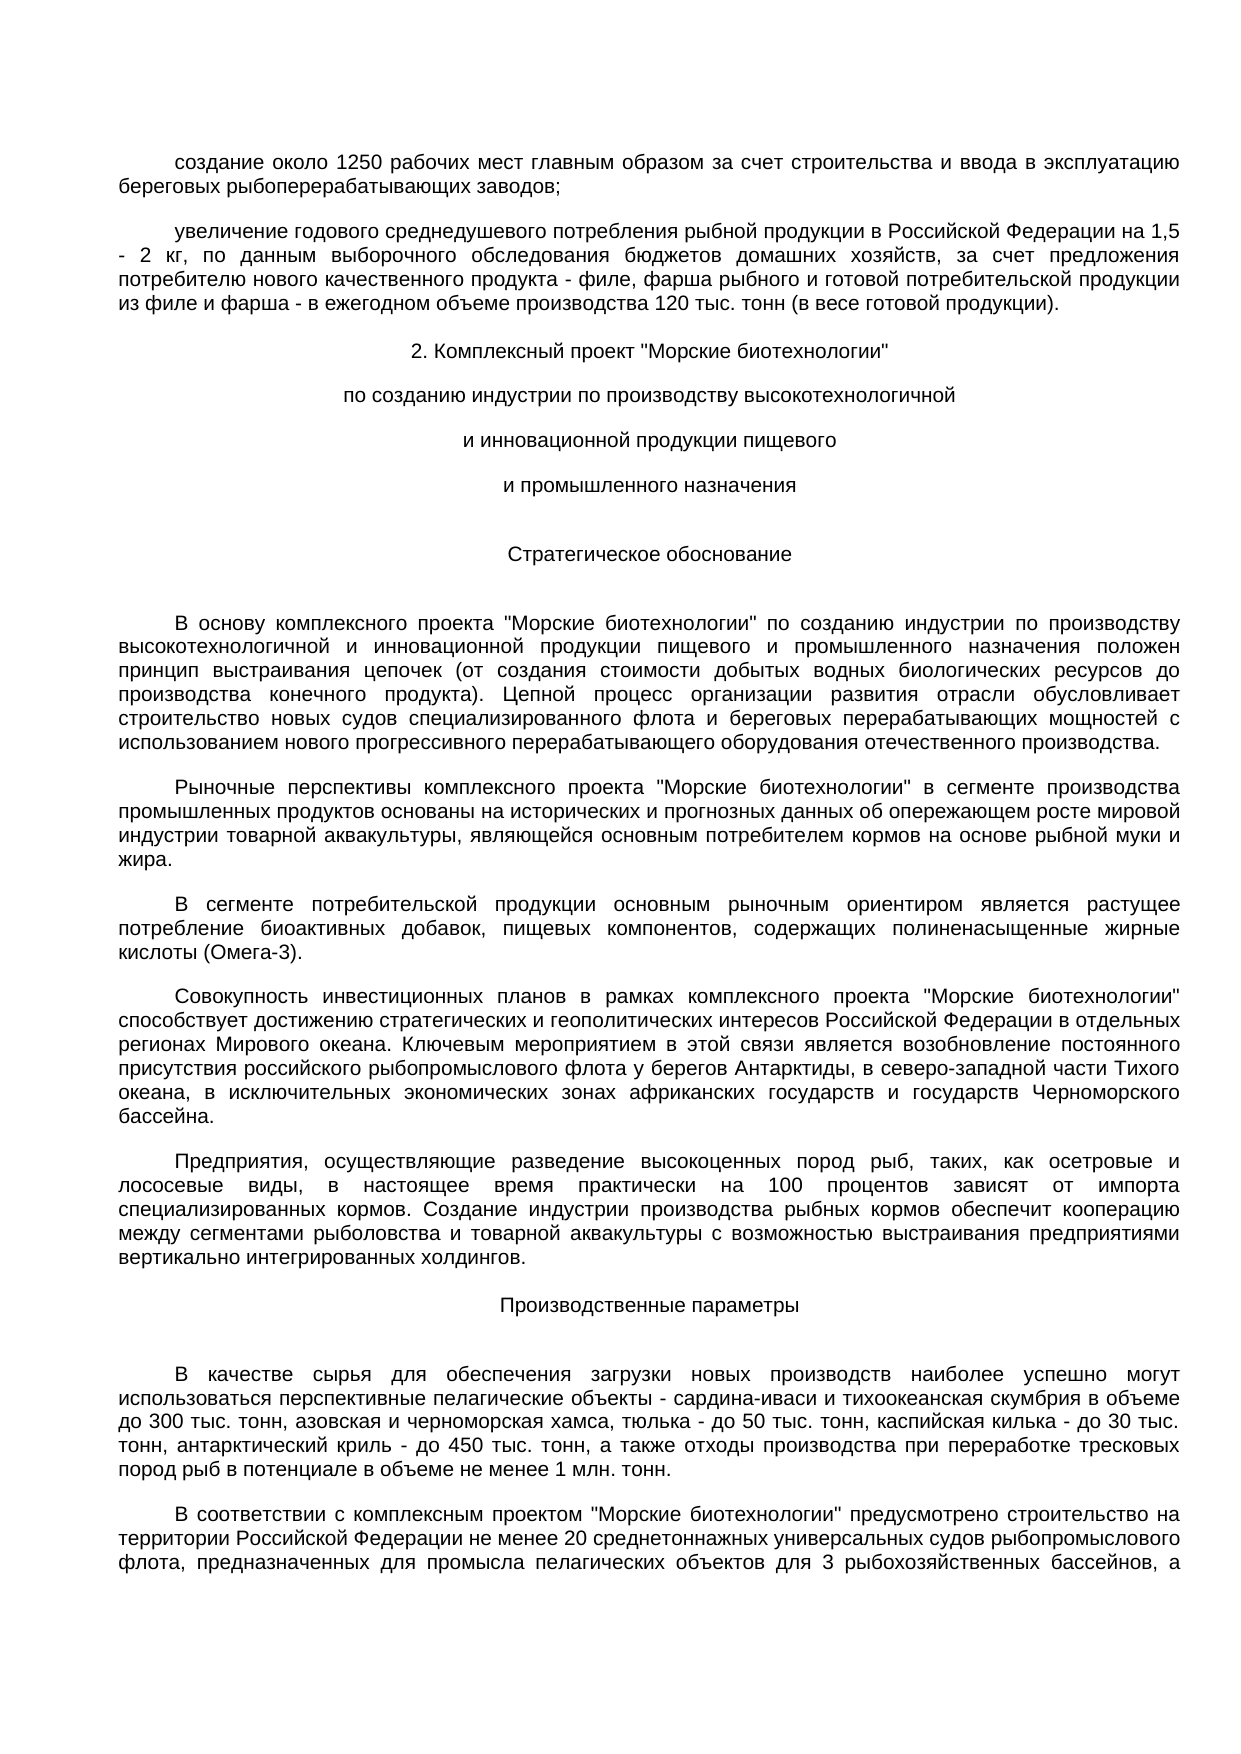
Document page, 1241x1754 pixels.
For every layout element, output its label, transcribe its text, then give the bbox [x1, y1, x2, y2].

text по созданию индустрии по производству высокотехнологичной [118, 383, 1181, 407]
text В качестве сырья для обеспечения загрузки новых производств наиболее успешно могут использоваться перспективные пелагические объекты - сардина-иваси и тихоокеанская скумбрия в объеме до 300 тыс. тонн, азовская и черноморская хамса, тюлька - до 50 тыс. тонн, каспийская килька - до 30 тыс. тонн, антарктический криль - до 450 тыс. тонн, а также отходы производства при переработке тресковых пород рыб в потенциале в объеме не менее 1 млн. тонн. [118, 1361, 1181, 1481]
text Предприятия, осуществляющие разведение высокоценных пород рыб, таких, как осетровые и лососевые виды, в настоящее время практически на 100 процентов зависят от импорта специализированных кормов. Создание индустрии производства рыбных кормов обеспечит кооперацию между сегментами рыболовства и товарной аквакультуры с возможностью выстраивания предприятиями вертикально интегрированных холдингов. [118, 1149, 1181, 1269]
text В основу комплексного проекта "Морские биотехнологии" по созданию индустрии по производству высокотехнологичной и инновационной продукции пищевого и промышленного назначения положен принцип выстраивания цепочек (от создания стоимости добытых водных биологических ресурсов до производства конечного продукта). Цепной процесс организации развития отрасли обусловливает строительство новых судов специализированного флота и береговых перерабатывающих мощностей с использованием нового прогрессивного перерабатывающего оборудования отечественного производства. [118, 610, 1181, 754]
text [118, 1502, 1181, 1574]
text Производственные параметры [118, 1293, 1181, 1317]
text Стратегическое обоснование [118, 542, 1181, 566]
text Совокупность инвестиционных планов в рамках комплексного проекта "Морские биотехнологии" способствует достижению стратегических и геополитических интересов Российской Федерации в отдельных регионах Мирового океана. Ключевым мероприятием в этой связи является возобновление постоянного присутствия российского рыбопромыслового флота у берегов Антарктиды, в северо-западной части Тихого океана, в исключительных экономических зонах африканских государств и государств Черноморского бассейна. [118, 984, 1181, 1128]
text увеличение годового среднедушевого потребления рыбной продукции в Российской Федерации на 1,5 - 2 кг, по данным выборочного обследования бюджетов домашних хозяйств, за счет предложения потребителю нового качественного продукта - филе, фарша рыбного и готовой потребительской продукции из филе и фарша - в ежегодном объеме производства 120 тыс. тонн (в весе готовой продукции). [118, 219, 1181, 314]
text создание около 1250 рабочих мест главным образом за счет строительства и ввода в эксплуатацию береговых рыбоперерабатывающих заводов; [118, 150, 1181, 198]
text Рыночные перспективы комплексного проекта "Морские биотехнологии" в сегменте производства промышленных продуктов основаны на исторических и прогнозных данных об опережающем росте мировой индустрии товарной аквакультуры, являющейся основным потребителем кормов на основе рыбной муки и жира. [118, 775, 1181, 871]
text 2. Комплексный проект "Морские биотехнологии" [118, 338, 1181, 362]
text и инновационной продукции пищевого [118, 428, 1181, 452]
text В сегменте потребительской продукции основным рыночным ориентиром является растущее потребление биоактивных добавок, пищевых компонентов, содержащих полиненасыщенные жирные кислоты (Омега-3). [118, 892, 1181, 963]
text и промышленного назначения [118, 473, 1181, 497]
